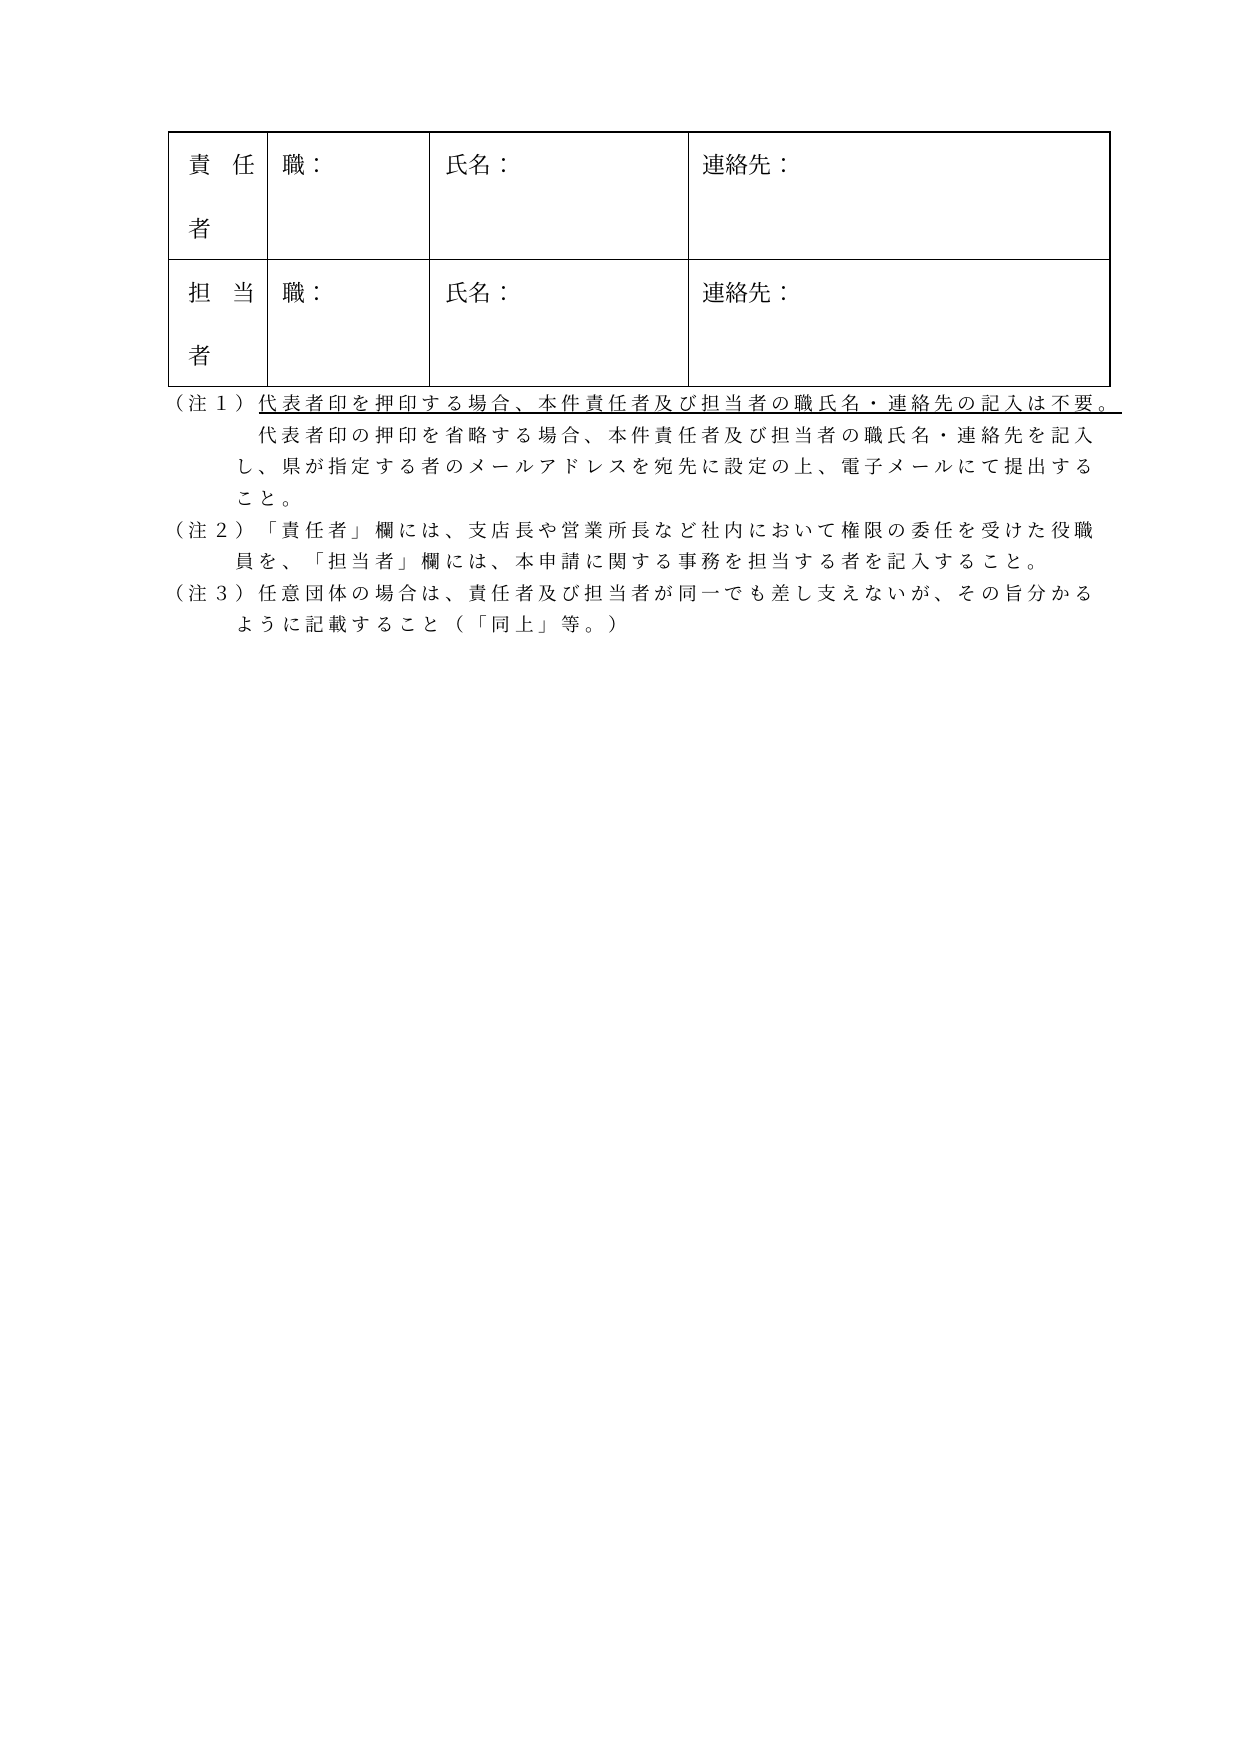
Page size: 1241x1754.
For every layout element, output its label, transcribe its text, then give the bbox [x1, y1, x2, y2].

table_header 責任者 [169, 133, 267, 259]
table_cell 担当者 [169, 260, 267, 386]
table_header 氏名： [430, 133, 688, 259]
text （注１）代表者印を押印する場合、本件責任者及び担当者の職氏名・連絡先の記入は不要。 [142, 387, 1098, 418]
table_header 連絡先： [689, 133, 1109, 259]
table_header 職： [268, 133, 429, 259]
table_cell 職： [268, 260, 429, 386]
table_cell 氏名： [430, 260, 688, 386]
text （注２）「責任者」欄には、支店長や営業所長など社内において権限の委任を受けた役職員を、「担当者」欄には、本申請に関する事務を担当する者を記入すること。 [165, 513, 1098, 576]
text （注３）任意団体の場合は、責任者及び担当者が同一でも差し支えないが、その旨分かるように記載すること（「同上」等。） [165, 576, 1098, 639]
table_cell 連絡先： [689, 260, 1109, 386]
text 代表者印の押印を省略する場合、本件責任者及び担当者の職氏名・連絡先を記入し、県が指定する者のメールアドレスを宛先に設定の上、電子メールにて提出すること。 [142, 418, 1098, 513]
